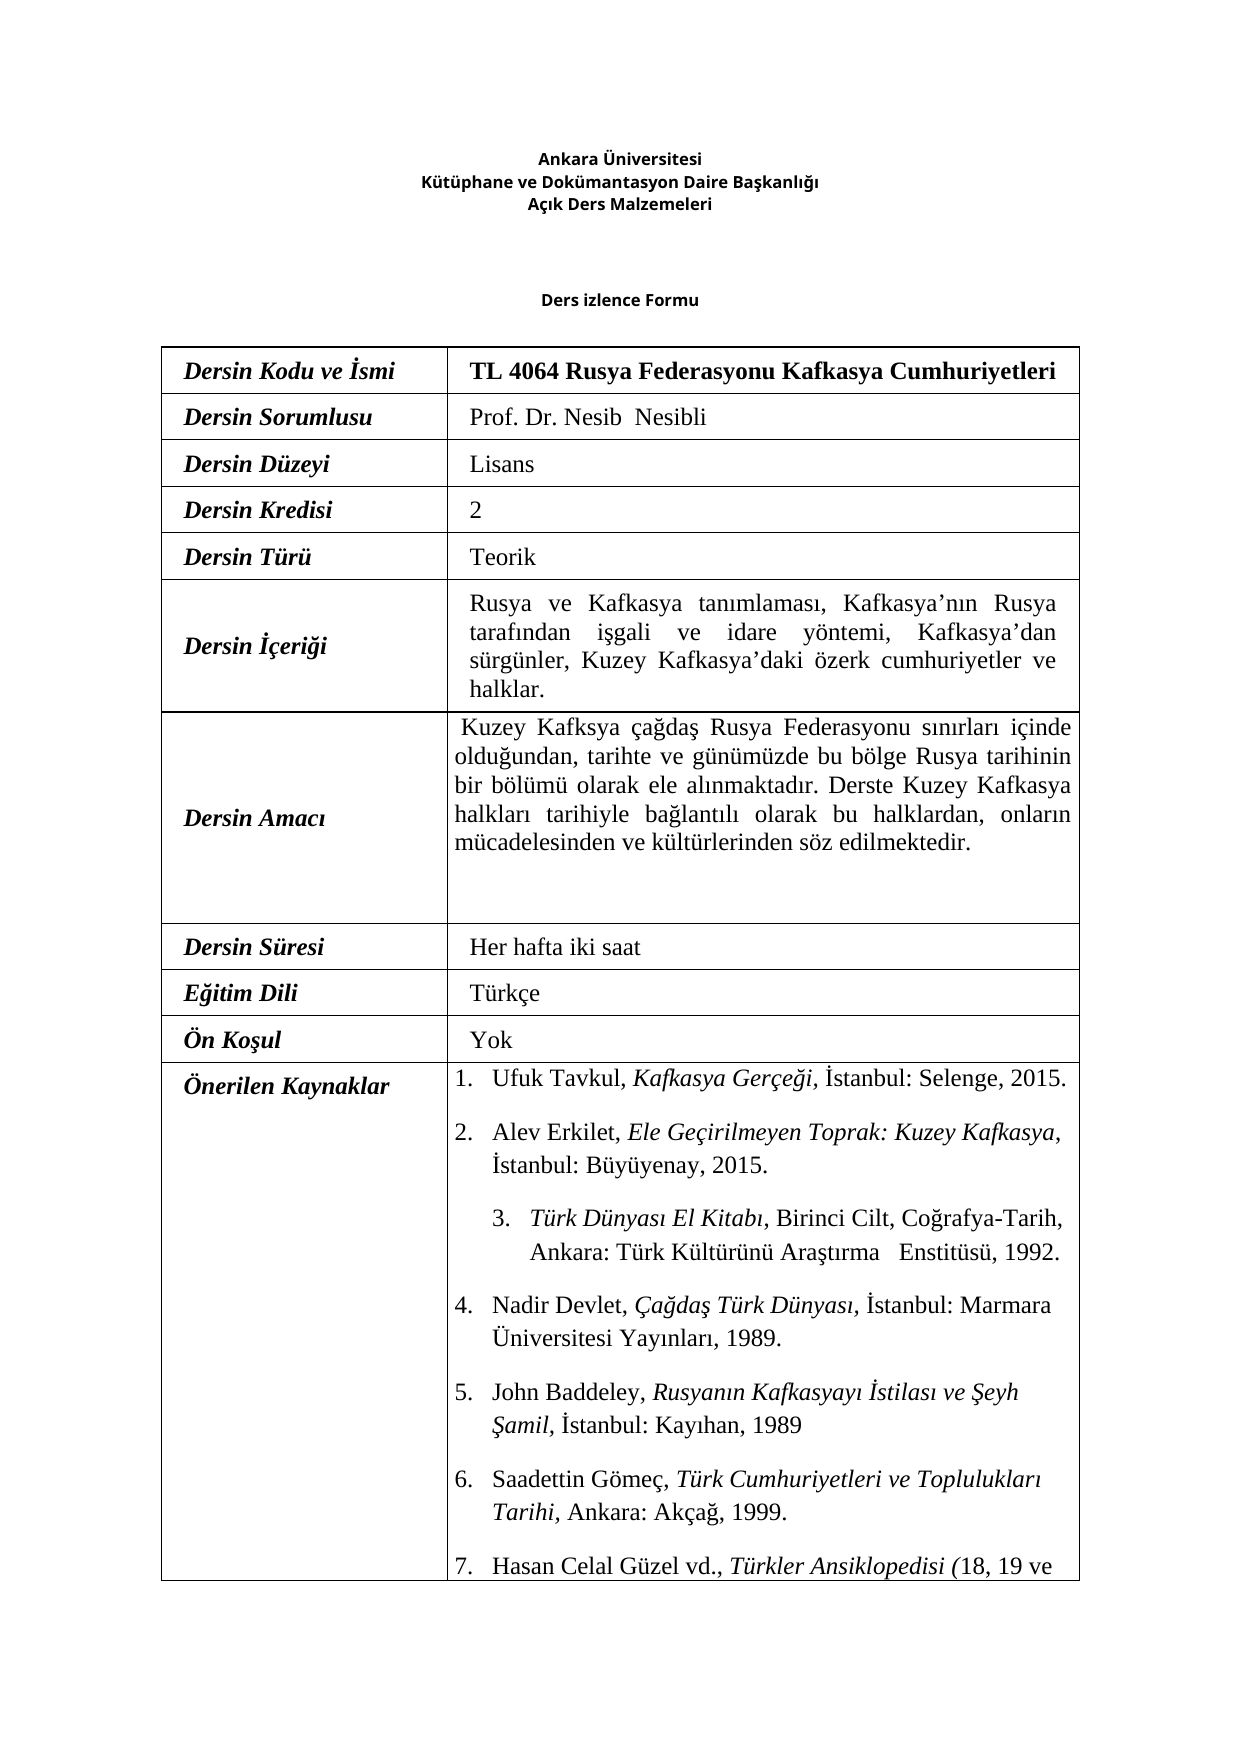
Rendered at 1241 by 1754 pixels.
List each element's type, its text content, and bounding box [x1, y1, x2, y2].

text Ankara Üniversitesi Kütüphane ve Dokümantasyon Daire Başkanlığı [148, 148, 1093, 193]
table_cell Önerilen Kaynaklar [162, 1063, 447, 1580]
table_header TL 4064 Rusya Federasyonu Kafkasya Cumhuriyetleri [448, 348, 1079, 393]
table_cell 2 [448, 487, 1079, 532]
table_cell Teorik [448, 533, 1079, 579]
table_cell Dersin İçeriği [162, 580, 447, 711]
table_cell Dersin Süresi [162, 924, 447, 969]
table_cell Her hafta iki saat [448, 924, 1079, 969]
table_cell Lisans [448, 440, 1079, 486]
text Ders izlence Formu [148, 288, 1093, 311]
table_cell Kuzey Kafksya çağdaş Rusya Federasyonu sınırları içinde olduğundan, tarihte ve günümüzde bu bölge Rusya tarihinin bir bölümü olarak ele alınmaktadır. Derste Kuzey Kafkasya halkları tarihiyle bağlantılı olarak bu halklardan, onların mücadelesinden ve kültürlerinden söz edilmektedir. [448, 713, 1079, 922]
table_cell Prof. Dr. Nesib Nesibli [448, 394, 1079, 439]
table_cell Dersin Kredisi [162, 487, 447, 532]
table_cell Türkçe [448, 970, 1079, 1015]
table_cell Dersin Sorumlusu [162, 394, 447, 439]
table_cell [448, 1063, 1079, 1580]
table_header Dersin Kodu ve İsmi [162, 348, 447, 393]
table_cell Rusya ve Kafkasya tanımlaması, Kafkasya’nın Rusya tarafından işgali ve idare yöntemi, Kafkasya’dan sürgünler, Kuzey Kafkasya’daki özerk cumhuriyetler ve halklar. [448, 580, 1079, 711]
text Açık Ders Malzemeleri [148, 193, 1093, 216]
table_cell Yok [448, 1016, 1079, 1062]
table_cell Eğitim Dili [162, 970, 447, 1015]
table_cell Dersin Türü [162, 533, 447, 579]
table_cell Dersin Düzeyi [162, 440, 447, 486]
table_cell Ön Koşul [162, 1016, 447, 1062]
table_cell Dersin Amacı [162, 713, 447, 922]
